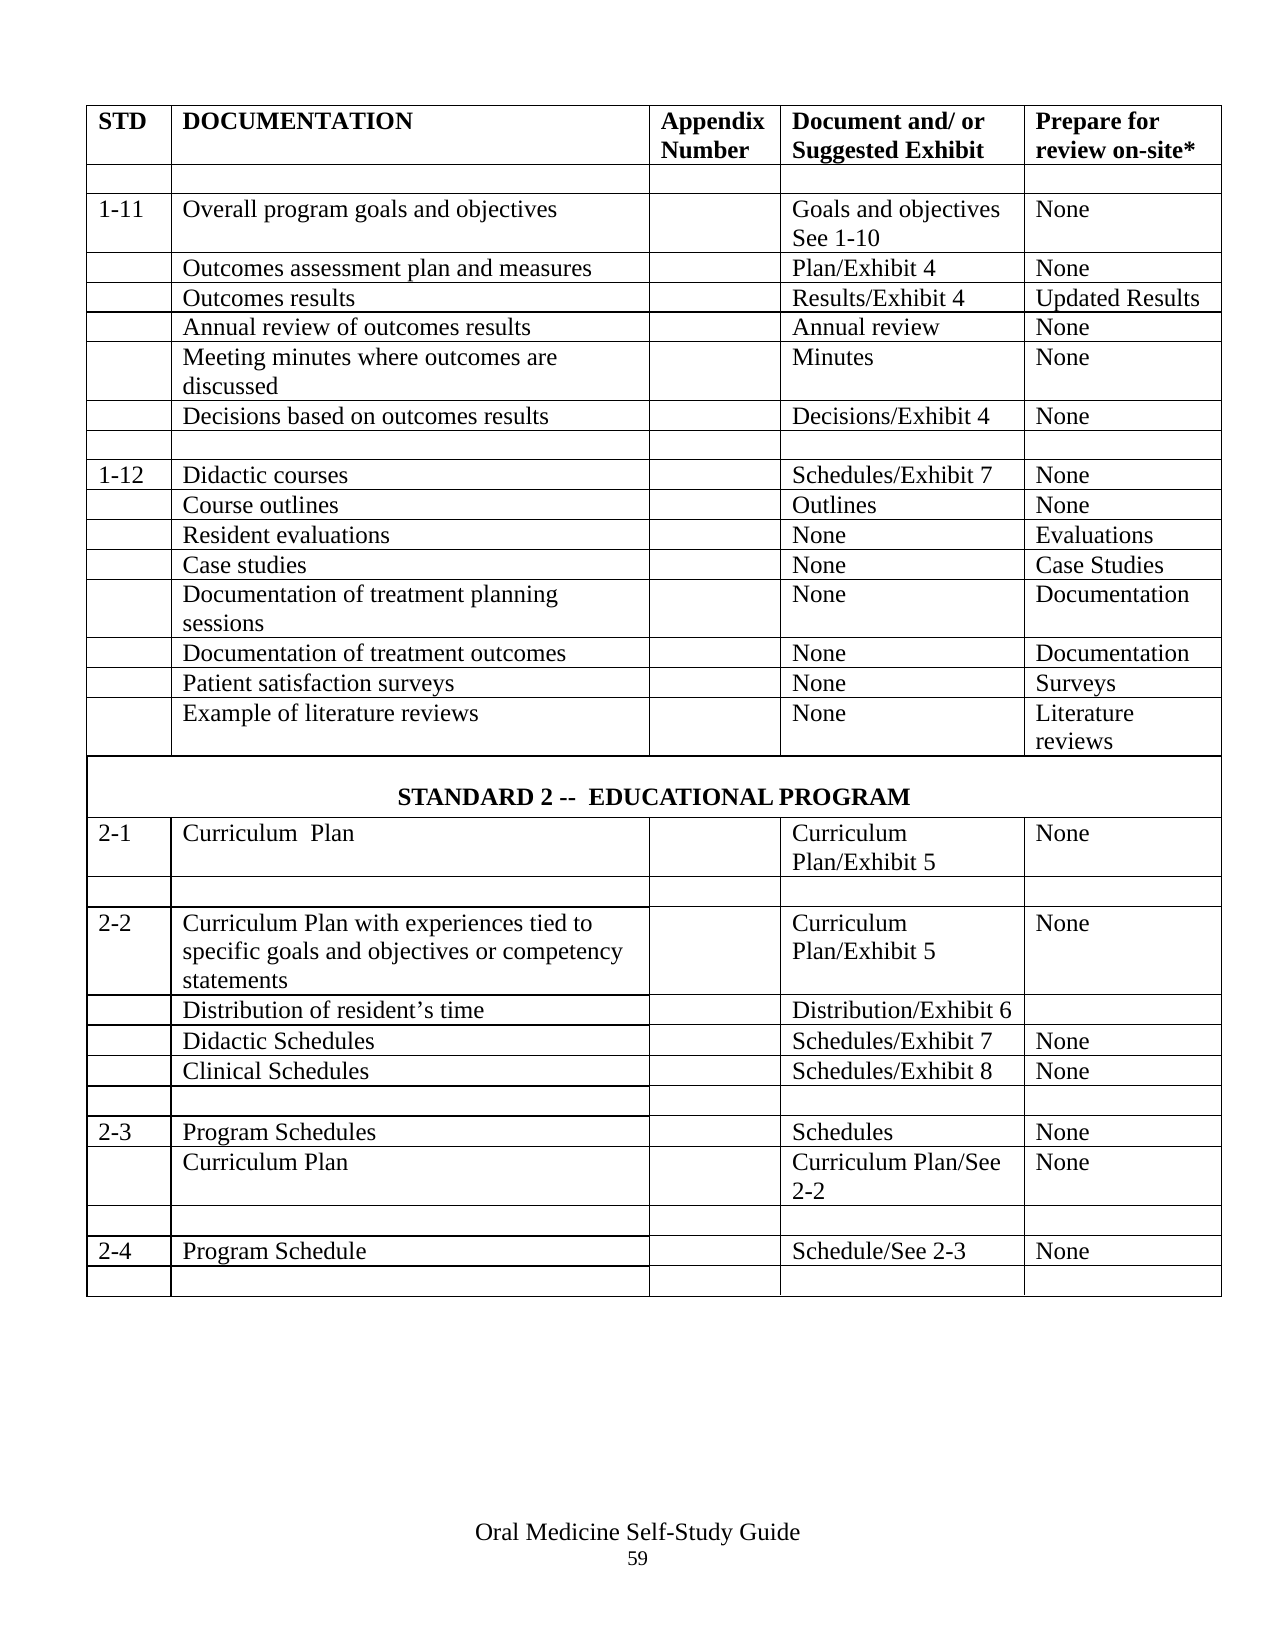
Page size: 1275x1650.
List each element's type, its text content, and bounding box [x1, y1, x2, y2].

table_cell [87, 638, 171, 667]
table_cell [650, 253, 780, 282]
table_cell None [1025, 1236, 1221, 1265]
table_cell [781, 1086, 1024, 1115]
table_cell Didactic courses [172, 460, 649, 489]
table_cell Plan/Exhibit 4 [781, 253, 1024, 282]
table_cell [88, 1087, 170, 1115]
table_cell None [1025, 818, 1221, 876]
table_cell [1025, 431, 1221, 459]
table_cell Annual review of outcomes results [172, 313, 649, 341]
table_cell [650, 550, 780, 578]
table_cell [87, 165, 171, 193]
table_cell Schedule/See 2-3 [781, 1236, 1024, 1265]
table_header Prepare for review on-site* [1025, 106, 1221, 163]
table_cell [650, 165, 780, 193]
table_cell Curriculum Plan/See 2-2 [781, 1147, 1024, 1204]
table_cell None [1025, 1116, 1221, 1146]
table_cell [650, 1056, 780, 1085]
table_cell None [1025, 342, 1221, 400]
table_cell [650, 1025, 780, 1054]
table_cell Outcomes assessment plan and measures [172, 253, 649, 282]
table_cell [781, 431, 1024, 459]
table_cell [1025, 877, 1221, 906]
table_cell Distribution/Exhibit 6 [781, 995, 1024, 1024]
table_cell [172, 877, 649, 906]
table_cell None [1025, 194, 1221, 252]
table_cell None [781, 520, 1024, 549]
table_cell Minutes [781, 342, 1024, 400]
table_cell Outcomes results [172, 283, 649, 311]
table_cell None [781, 638, 1024, 667]
table_cell None [1025, 1056, 1221, 1085]
table_cell [650, 1086, 780, 1115]
table_cell [650, 342, 780, 400]
table_header Appendix Number [650, 106, 780, 163]
table_cell [87, 668, 171, 697]
table_cell Program Schedules [172, 1117, 649, 1146]
table_cell [781, 877, 1024, 906]
table_cell [87, 550, 171, 578]
table_cell [1024, 1266, 1221, 1296]
table_cell [650, 1236, 780, 1265]
table_cell [87, 490, 171, 519]
table_cell [650, 460, 780, 489]
table_cell Curriculum Plan with experiences tied to specific goals and objectives or competency statements [172, 908, 649, 994]
table_cell STANDARD 2 -- EDUCATIONAL PROGRAM [88, 757, 1221, 817]
table_cell Documentation [1025, 638, 1221, 667]
table_cell [781, 1206, 1024, 1235]
table_cell [650, 520, 780, 549]
table_cell Curriculum Plan [172, 818, 649, 876]
table_cell Distribution of resident’s time [172, 996, 649, 1024]
table_cell None [1025, 460, 1221, 489]
table_cell Patient satisfaction surveys [172, 668, 649, 697]
table_cell Schedules [781, 1116, 1024, 1146]
table_cell [650, 283, 780, 311]
table_cell [650, 907, 780, 994]
table_cell [87, 520, 171, 549]
table_cell None [1025, 1025, 1221, 1054]
table_cell Decisions/Exhibit 4 [781, 401, 1024, 429]
table_cell [1025, 1206, 1221, 1235]
table_cell Evaluations [1025, 520, 1221, 549]
table_cell [650, 668, 780, 697]
table_cell [650, 490, 780, 519]
table_cell Example of literature reviews [172, 698, 649, 755]
table_cell Program Schedule [172, 1237, 649, 1265]
table_cell [88, 877, 170, 906]
table_cell Meeting minutes where outcomes are discussed [172, 342, 649, 400]
table_cell [650, 1147, 780, 1204]
table_cell None [781, 580, 1024, 637]
table_cell [1025, 165, 1221, 193]
table_cell [650, 995, 780, 1024]
table_cell [650, 1266, 781, 1296]
table_cell Clinical Schedules [172, 1056, 649, 1085]
table_cell None [781, 698, 1024, 755]
table_cell [781, 1266, 1024, 1296]
table_cell [650, 580, 780, 637]
table_cell None [1025, 490, 1221, 519]
table_cell [172, 431, 649, 459]
table_cell Curriculum Plan/Exhibit 5 [781, 818, 1024, 876]
table_cell 1-12 [87, 460, 171, 489]
table_cell None [1025, 401, 1221, 429]
table_cell Goals and objectives See 1-10 [781, 194, 1024, 252]
table_cell [172, 165, 649, 193]
table_cell [88, 1206, 170, 1235]
table_cell [88, 1026, 170, 1054]
table_cell Annual review [781, 313, 1024, 341]
table_cell [87, 698, 171, 755]
table_cell [650, 431, 780, 459]
table_cell [87, 431, 171, 459]
table_cell None [1025, 1147, 1221, 1204]
table_cell 2-1 [88, 818, 170, 876]
table_cell Course outlines [172, 490, 649, 519]
table_cell Schedules/Exhibit 7 [781, 460, 1024, 489]
table_cell None [1025, 907, 1221, 994]
table_cell [650, 877, 780, 906]
table_cell [87, 580, 171, 637]
table_cell 2-4 [88, 1237, 170, 1265]
table_cell [650, 638, 780, 667]
table_cell None [1025, 253, 1221, 282]
table_header DOCUMENTATION [172, 106, 649, 163]
table_cell Documentation of treatment outcomes [172, 638, 649, 667]
table_cell [650, 818, 780, 876]
table_cell Outlines [781, 490, 1024, 519]
table_cell [87, 401, 171, 429]
table_cell Resident evaluations [172, 520, 649, 549]
table_cell [172, 1087, 649, 1115]
table_cell [1025, 995, 1221, 1024]
table_cell [650, 401, 780, 429]
table_cell Schedules/Exhibit 8 [781, 1056, 1024, 1085]
table_cell Curriculum Plan [172, 1147, 649, 1204]
table_cell Didactic Schedules [172, 1026, 649, 1054]
table_cell [650, 698, 780, 755]
table_cell [88, 1267, 170, 1296]
table_cell Overall program goals and objectives [172, 194, 649, 252]
table_cell [87, 342, 171, 400]
table_cell [781, 165, 1024, 193]
table_cell None [781, 550, 1024, 578]
table_cell Decisions based on outcomes results [172, 401, 649, 429]
table_cell [88, 996, 170, 1024]
table_header STD [87, 106, 171, 163]
table_cell Schedules/Exhibit 7 [781, 1025, 1024, 1054]
table_cell [172, 1206, 649, 1235]
table_cell None [1025, 313, 1221, 341]
table_cell [87, 313, 171, 341]
table_cell Updated Results [1025, 283, 1221, 311]
table_cell Documentation [1025, 580, 1221, 637]
table_header Document and/ or Suggested Exhibit [781, 106, 1024, 163]
table_cell [650, 194, 780, 252]
table_cell Results/Exhibit 4 [781, 283, 1024, 311]
table_cell Case Studies [1025, 550, 1221, 578]
table_cell None [781, 668, 1024, 697]
table_cell [650, 313, 780, 341]
table_cell [87, 253, 171, 282]
table_cell [87, 283, 171, 311]
table_cell Surveys [1025, 668, 1221, 697]
table_cell [650, 1116, 780, 1146]
table_cell 2-2 [88, 908, 170, 994]
table_cell 2-3 [88, 1117, 170, 1146]
table_cell [172, 1267, 649, 1296]
table_cell 1-11 [87, 194, 171, 252]
table_cell Curriculum Plan/Exhibit 5 [781, 907, 1024, 994]
table_cell [88, 1056, 170, 1085]
table_cell Documentation of treatment planning sessions [172, 580, 649, 637]
table_cell [88, 1147, 170, 1204]
table_cell [650, 1206, 780, 1235]
table_cell Literature reviews [1025, 698, 1221, 755]
table_cell Case studies [172, 550, 649, 578]
table_cell [1025, 1086, 1221, 1115]
